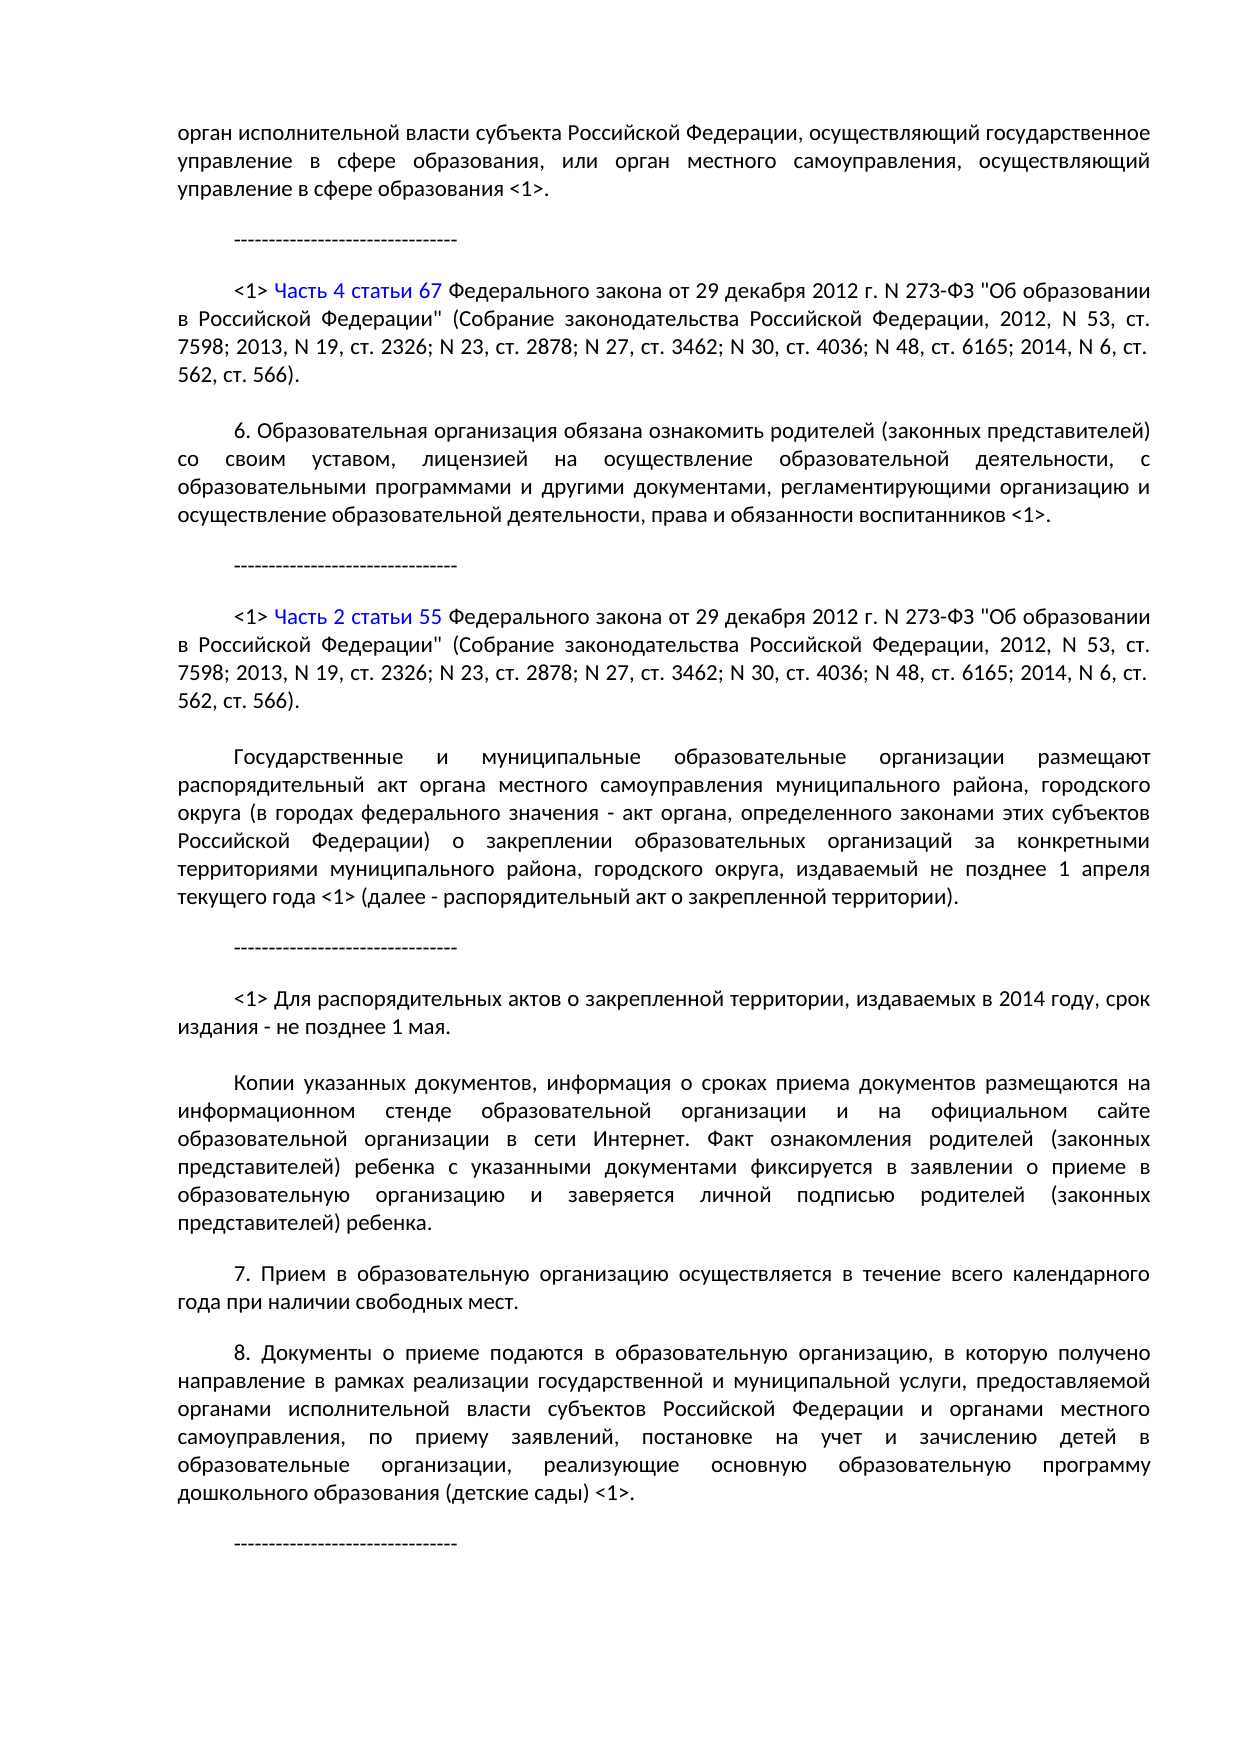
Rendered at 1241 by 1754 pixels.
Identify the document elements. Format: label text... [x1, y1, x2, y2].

text -------------------------------- [177, 551, 1152, 579]
text 6. Образовательная организация обязана ознакомить родителей (законных представителей) со своим уставом, лицензией на осуществление образовательной деятельности, с образовательными программами и другими документами, регламентирующими организацию и осуществление образовательной деятельности, права и обязанности воспитанников <1>. [177, 416, 1152, 528]
text -------------------------------- [177, 933, 1152, 961]
text -------------------------------- [177, 1529, 1152, 1557]
text 8. Документы о приеме подаются в образовательную организацию, в которую получено направление в рамках реализации государственной и муниципальной услуги, предоставляемой органами исполнительной власти субъектов Российской Федерации и органами местного самоуправления, по приему заявлений, постановке на учет и зачислению детей в образовательные организации, реализующие основную образовательную программу дошкольного образования (детские сады) <1>. [177, 1338, 1152, 1506]
text <1> Часть 4 статьи 67 Федерального закона от 29 декабря 2012 г. N 273-ФЗ "Об образовании в Российской Федерации" (Собрание законодательства Российской Федерации, 2012, N 53, ст. 7598; 2013, N 19, ст. 2326; N 23, ст. 2878; N 27, ст. 3462; N 30, ст. 4036; N 48, ст. 6165; 2014, N 6, ст. 562, ст. 566). [177, 276, 1152, 388]
text <1> Часть 2 статьи 55 Федерального закона от 29 декабря 2012 г. N 273-ФЗ "Об образовании в Российской Федерации" (Собрание законодательства Российской Федерации, 2012, N 53, ст. 7598; 2013, N 19, ст. 2326; N 23, ст. 2878; N 27, ст. 3462; N 30, ст. 4036; N 48, ст. 6165; 2014, N 6, ст. 562, ст. 566). [177, 602, 1152, 714]
text Копии указанных документов, информация о сроках приема документов размещаются на информационном стенде образовательной организации и на официальном сайте образовательной организации в сети Интернет. Факт ознакомления родителей (законных представителей) ребенка с указанными документами фиксируется в заявлении о приеме в образовательную организацию и заверяется личной подписью родителей (законных представителей) ребенка. [177, 1068, 1152, 1236]
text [177, 118, 1152, 202]
text 7. Прием в образовательную организацию осуществляется в течение всего календарного года при наличии свободных мест. [177, 1259, 1152, 1315]
text Государственные и муниципальные образовательные организации размещают распорядительный акт органа местного самоуправления муниципального района, городского округа (в городах федерального значения - акт органа, определенного законами этих субъектов Российской Федерации) о закреплении образовательных организаций за конкретными территориями муниципального района, городского округа, издаваемый не позднее 1 апреля текущего года <1> (далее - распорядительный акт о закрепленной территории). [177, 742, 1152, 910]
text -------------------------------- [177, 225, 1152, 253]
text <1> Для распорядительных актов о закрепленной территории, издаваемых в 2014 году, срок издания - не позднее 1 мая. [177, 984, 1152, 1040]
